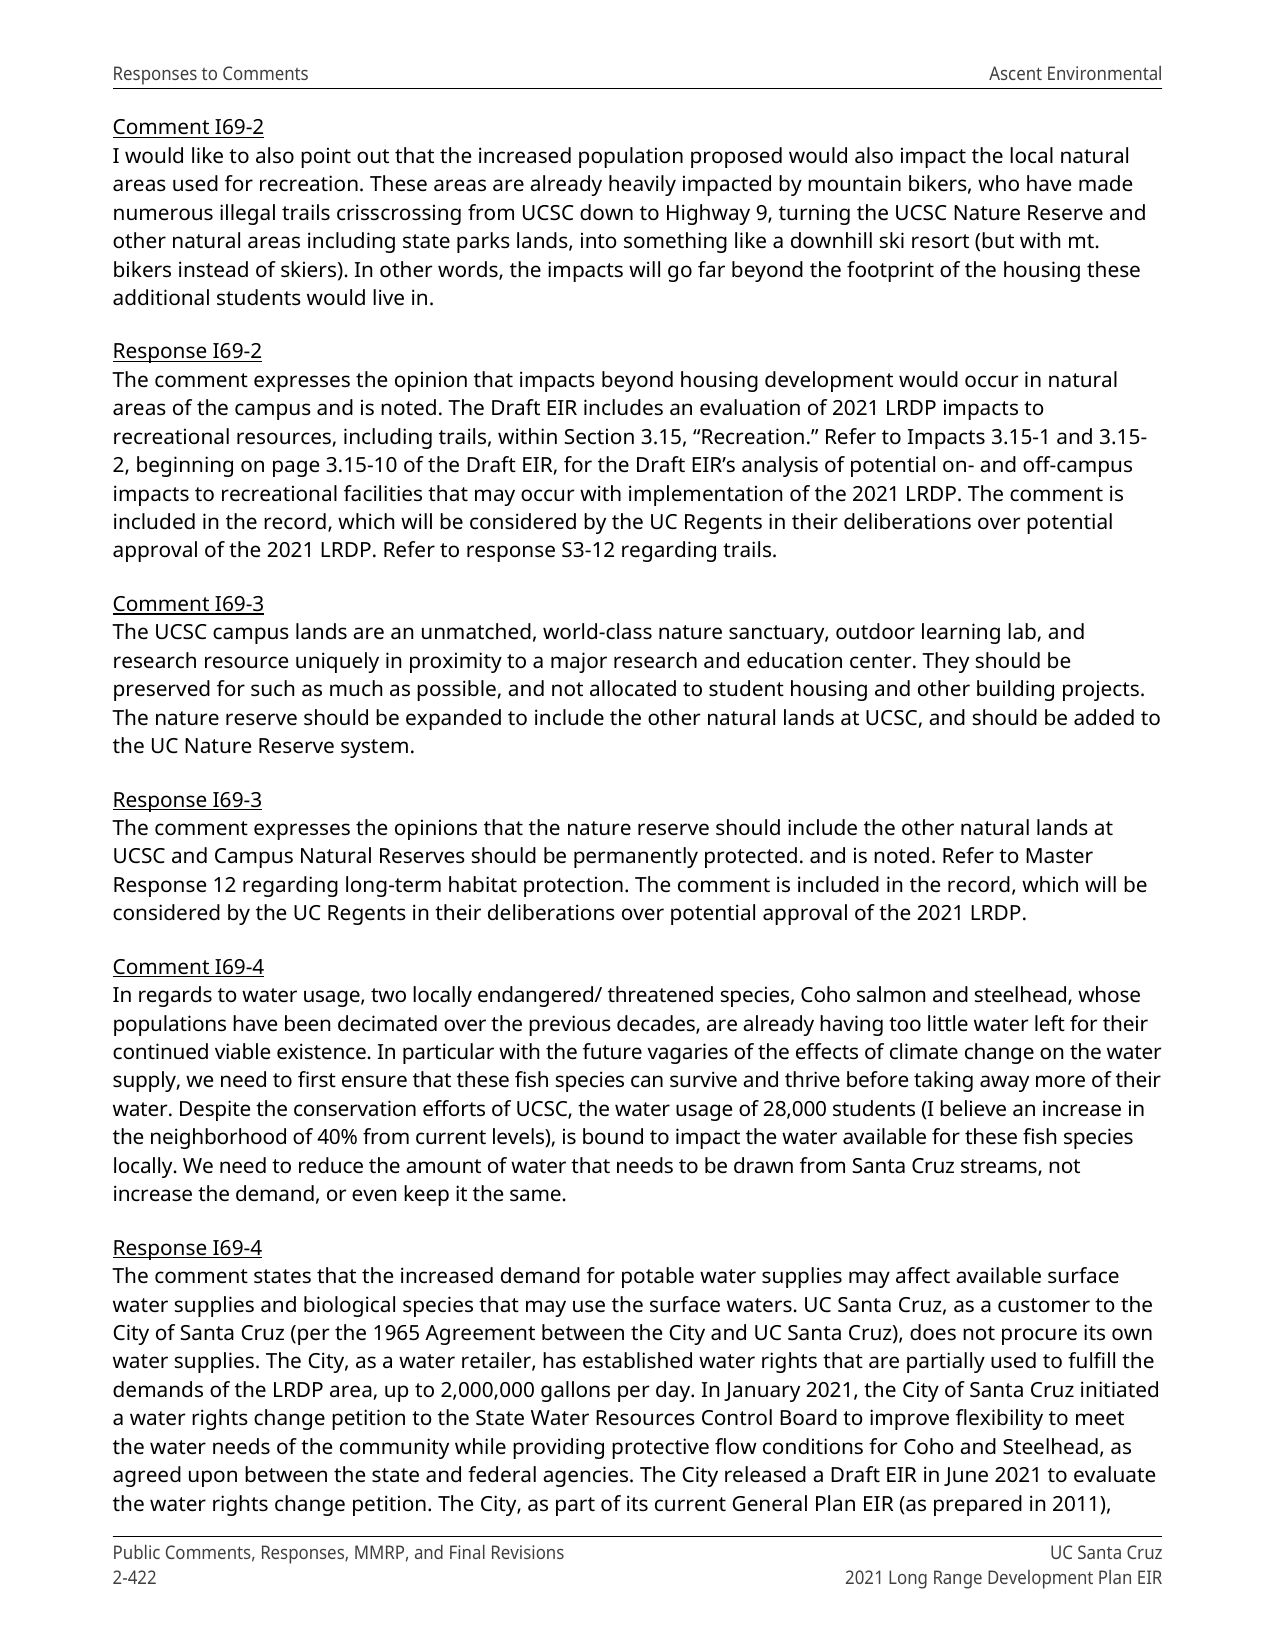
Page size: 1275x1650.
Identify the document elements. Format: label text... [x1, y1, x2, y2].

text The comment expresses the opinion that impacts beyond housing development would occur in natural areas of the campus and is noted. The Draft EIR includes an evaluation of 2021 LRDP impacts to recreational resources, including trails, within Section 3.15, “Recreation.” Refer to Impacts 3.15-1 and 3.15-2, beginning on page 3.15-10 of the Draft EIR, for the Draft EIR’s analysis of potential on- and off-campus impacts to recreational facilities that may occur with implementation of the 2021 LRDP. The comment is included in the record, which will be considered by the UC Regents in their deliberations over potential approval of the 2021 LRDP. Refer to response S3-12 regarding trails. [112, 365, 1162, 564]
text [112, 1261, 1162, 1517]
subtitle Response I69-3 [112, 785, 1162, 813]
subtitle Response I69-2 [112, 337, 1162, 365]
subtitle Comment I69-3 [112, 589, 1162, 617]
text In regards to water usage, two locally endangered/ threatened species, Coho salmon and steelhead, whose populations have been decimated over the previous decades, are already having too little water left for their continued viable existence. In particular with the future vagaries of the effects of climate change on the water supply, we need to first ensure that these fish species can survive and thrive before taking away more of their water. Despite the conservation efforts of UCSC, the water usage of 28,000 students (I believe an increase in the neighborhood of 40% from current levels), is bound to impact the water available for these fish species locally. We need to reduce the amount of water that needs to be drawn from Santa Cruz streams, not increase the demand, or even keep it the same. [112, 980, 1162, 1208]
text The comment expresses the opinions that the nature reserve should include the other natural lands at UCSC and Campus Natural Reserves should be permanently protected. and is noted. Refer to Master Response 12 regarding long-term habitat protection. The comment is included in the record, which will be considered by the UC Regents in their deliberations over potential approval of the 2021 LRDP. [112, 813, 1162, 927]
subtitle Comment I69-2 [112, 112, 1162, 141]
text The UCSC campus lands are an unmatched, world-class nature sanctuary, outdoor learning lab, and research resource uniquely in proximity to a major research and education center. They should be preserved for such as much as possible, and not allocated to student housing and other building projects. The nature reserve should be expanded to include the other natural lands at UCSC, and should be added to the UC Nature Reserve system. [112, 617, 1162, 760]
subtitle Comment I69-4 [112, 952, 1162, 980]
text I would like to also point out that the increased population proposed would also impact the local natural areas used for recreation. These areas are already heavily impacted by mountain bikers, who have made numerous illegal trails criss­crossing from UCSC down to Highway 9, turning the UCSC Nature Reserve and other natural areas including state parks lands, into something like a downhill ski resort (but with mt. bikers instead of skiers). In other words, the impacts will go far beyond the footprint of the housing these additional students would live in. [112, 141, 1162, 312]
subtitle Response I69-4 [112, 1233, 1162, 1261]
